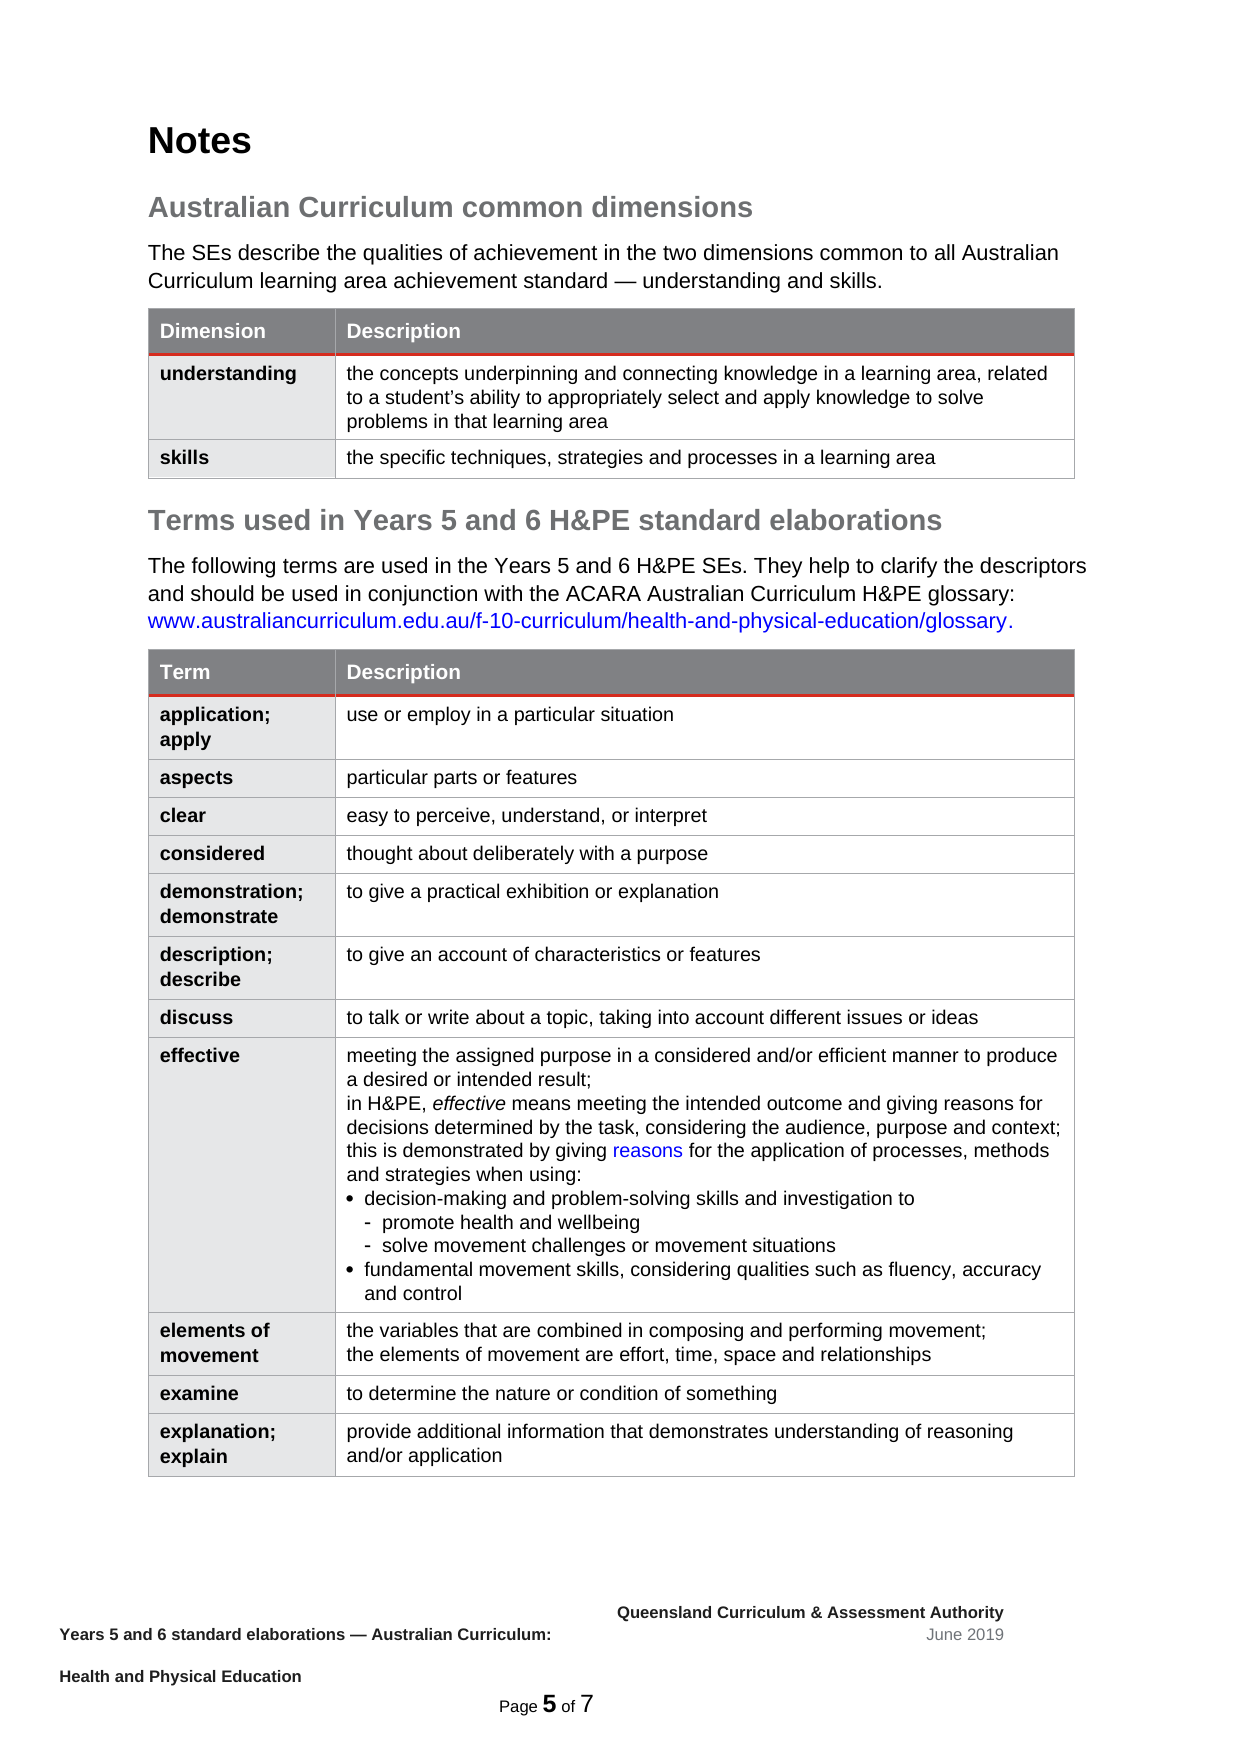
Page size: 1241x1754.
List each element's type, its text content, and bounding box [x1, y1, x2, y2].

table_cell the concepts underpinning and connecting knowledge in a learning area, related to a student’s ability to appropriately select and apply knowledge to solve problems in that learning area [336, 356, 1074, 439]
table_cell to give a practical exhibition or explanation [336, 874, 1074, 936]
table_header Term [149, 650, 335, 694]
table_cell understanding [149, 356, 335, 439]
table_cell meeting the assigned purpose in a considered and/or efficient manner to produce a desired or intended result; in H&PE, effective means meeting the intended outcome and giving reasons for decisions determined by the task, considering the audience, purpose and context; this is demonstrated by giving reasons for the application of processes, methods and strategies when using: decision-making and problem-solving skills and investigation to promote health and wellbeing solve movement challenges or movement situations fundamental movement skills, considering qualities such as fluency, accuracy and control [336, 1038, 1074, 1312]
table_header Description [336, 650, 1074, 694]
table_cell easy to perceive, understand, or interpret [336, 798, 1074, 835]
table_cell discuss [149, 1000, 335, 1037]
text The SEs describe the qualities of achievement in the two dimensions common to all Australian Curriculum learning area achievement standard — understanding and skills. [148, 240, 1092, 293]
table_cell clear [149, 798, 335, 835]
table_cell description; describe [149, 937, 335, 999]
table_cell thought about deliberately with a purpose [336, 836, 1074, 873]
table_cell the variables that are combined in composing and performing movement; the elements of movement are effort, time, space and relationships [336, 1313, 1074, 1375]
table_cell demonstration; demonstrate [149, 874, 335, 936]
text The following terms are used in the Years 5 and 6 H&PE SEs. They help to clarify the descriptors and should be used in conjunction with the ACARA Australian Curriculum H&PE glossary: www.australiancurriculum.edu.au/f-10-curriculum/health-and-physical-education/glossary. [148, 553, 1092, 633]
table_cell skills [149, 440, 335, 477]
table_header Dimension [149, 309, 335, 353]
table_cell particular parts or features [336, 760, 1074, 797]
subtitle Notes [148, 118, 1092, 161]
table_cell examine [149, 1376, 335, 1413]
table_cell the specific techniques, strategies and processes in a learning area [336, 440, 1074, 477]
table_cell effective [149, 1038, 335, 1312]
table_header Description [336, 309, 1074, 353]
table_cell considered [149, 836, 335, 873]
subtitle Terms used in Years 5 and 6 H&PE standard elaborations [148, 503, 1092, 537]
table_cell explanation; explain [149, 1414, 335, 1476]
table_cell to give an account of characteristics or features [336, 937, 1074, 999]
subtitle Australian Curriculum common dimensions [148, 191, 1092, 224]
table_cell to talk or write about a topic, taking into account different issues or ideas [336, 1000, 1074, 1037]
table_cell elements of movement [149, 1313, 335, 1375]
table_cell provide additional information that demonstrates understanding of reasoning and/or application [336, 1414, 1074, 1476]
table_cell use or employ in a particular situation [336, 697, 1074, 759]
table_cell application; apply [149, 697, 335, 759]
table_cell to determine the nature or condition of something [336, 1376, 1074, 1413]
table_cell aspects [149, 760, 335, 797]
